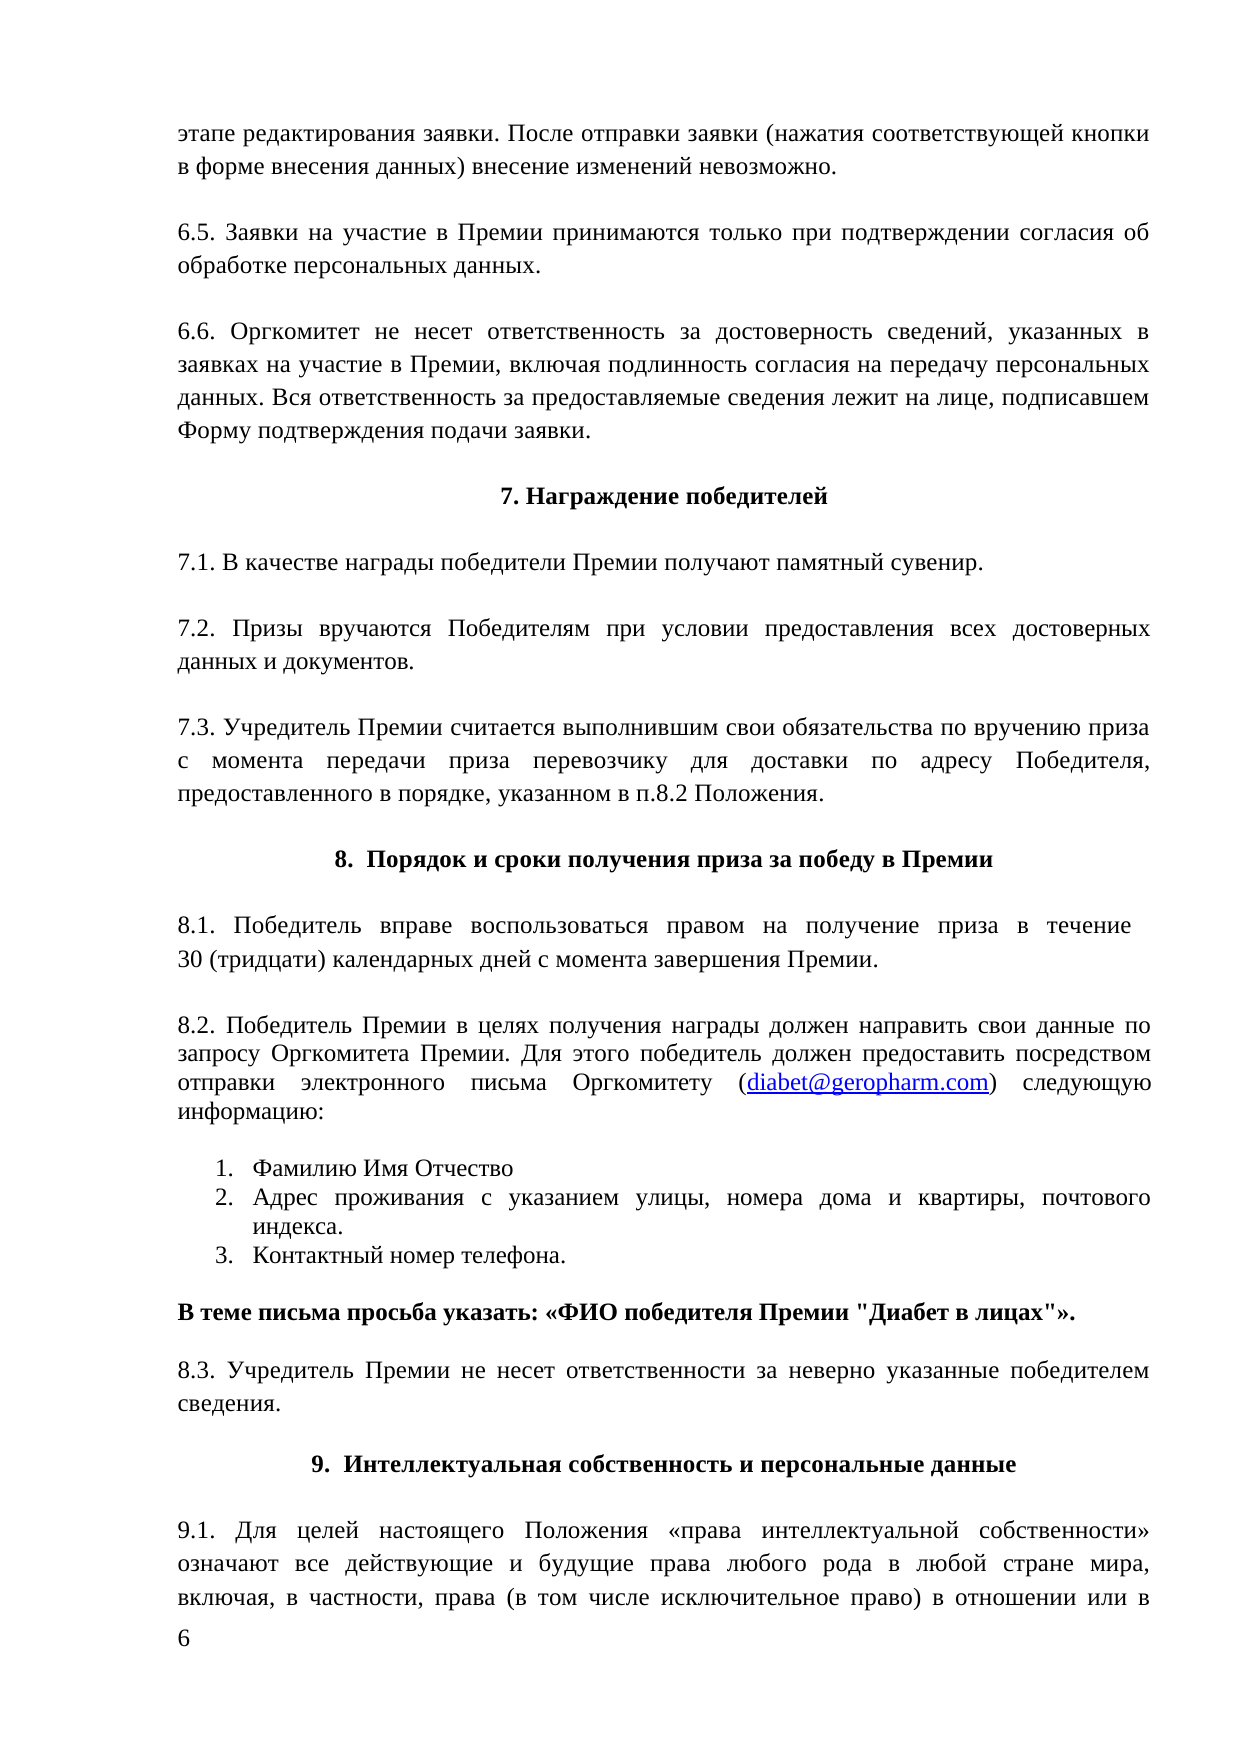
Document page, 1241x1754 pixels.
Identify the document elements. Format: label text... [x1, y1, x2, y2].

list Фамилию Имя Отчество [215, 1153, 1152, 1182]
text 7.2. Призы вручаются Победителям при условии предоставления всех достоверных данных и документов. [177, 613, 1152, 675]
text В теме письма просьба указать: «ФИО победителя Премии "Диабет в лицах"». [177, 1297, 1152, 1326]
list Контактный номер телефона. [215, 1240, 1152, 1268]
text 7.1. В качестве награды победители Премии получают памятный сувенир. [177, 547, 1152, 576]
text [177, 118, 1152, 180]
text 6.6. Оргкомитет не несет ответственность за достоверность сведений, указанных в заявках на участие в Премии, включая подлинность согласия на передачу персональных данных. Вся ответственность за предоставляемые сведения лежит на лице, подписавшем Форму подтверждения подачи заявки. [177, 316, 1152, 444]
text 7.3. Учредитель Премии считается выполнившим свои обязательства по вручению приза с момента передачи приза перевозчику для доставки по адресу Победителя, предоставленного в порядке, указанном в п.8.2 Положения. [177, 712, 1152, 807]
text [177, 1516, 1152, 1610]
text 8.3. Учредитель Премии не несет ответственности за неверно указанные победителем сведения. [177, 1355, 1152, 1416]
text 6.5. Заявки на участие в Премии принимаются только при подтверждении согласия об обработке персональных данных. [177, 217, 1152, 279]
text 7. Награждение победителей [177, 481, 1152, 510]
list Адрес проживания с указанием улицы, номера дома и квартиры, почтового индекса. [215, 1182, 1152, 1240]
text 9. Интеллектуальная собственность и персональные данные [177, 1449, 1152, 1478]
text 8. Порядок и сроки получения приза за победу в Премии [177, 844, 1152, 873]
text 8.2. Победитель Премии в целях получения награды должен направить свои данные по запросу Оргкомитета Премии. Для этого победитель должен предоставить посредством отправки электронного письма Оргкомитету (diabet@geropharm.com) следующую информацию: [177, 1010, 1152, 1125]
text 8.1. Победитель вправе воспользоваться правом на получение приза в течение 30 (тридцати) календарных дней с момента завершения Премии. [177, 911, 1152, 972]
